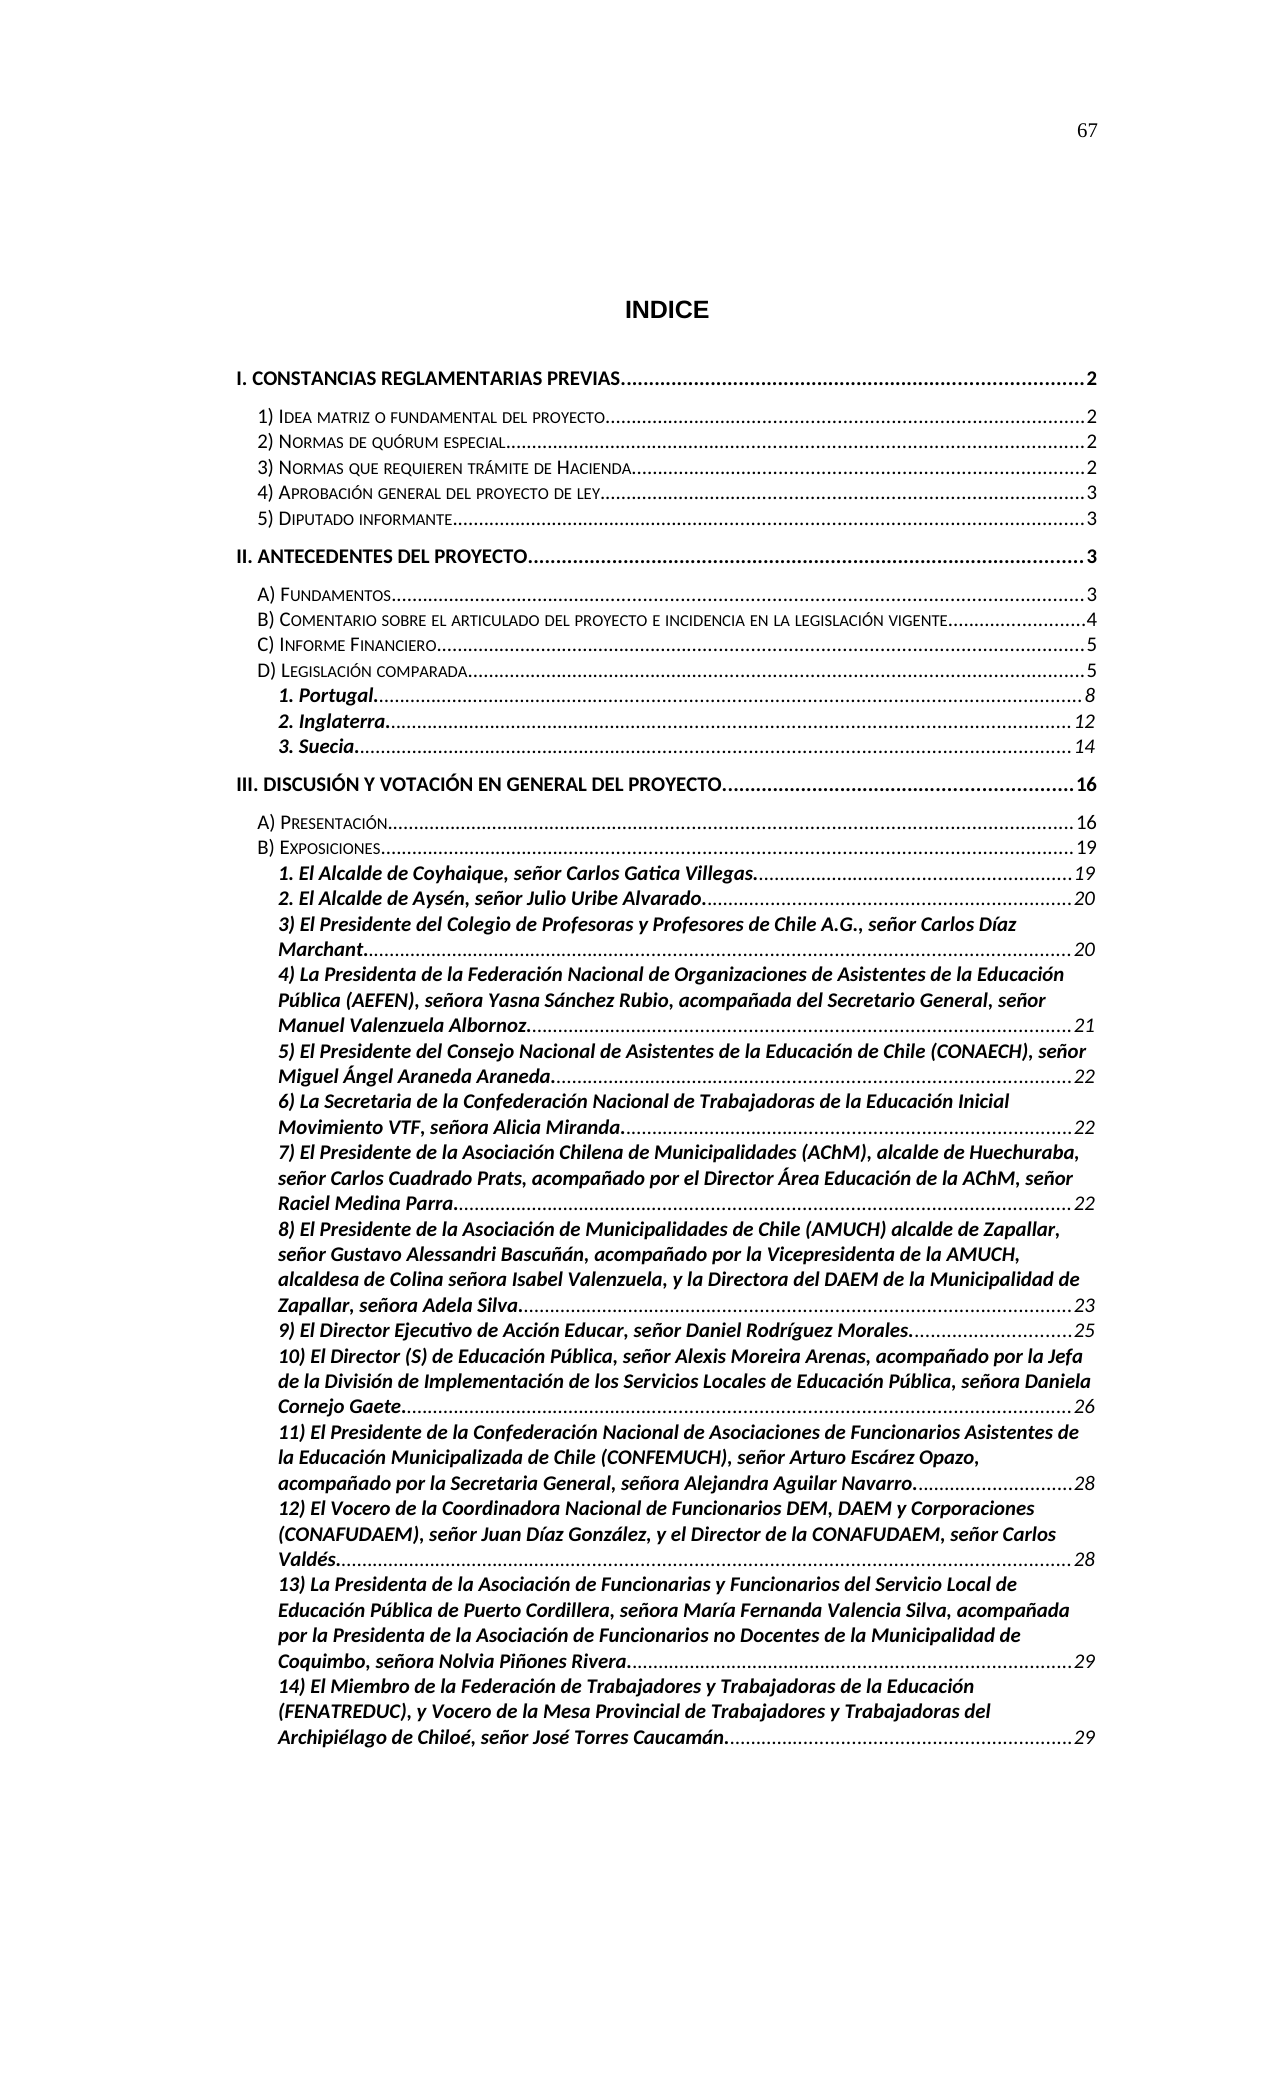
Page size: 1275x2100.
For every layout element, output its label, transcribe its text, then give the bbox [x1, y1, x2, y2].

text 12) El Vocero de la Coordinadora Nacional de Funcionarios DEM, DAEM y Corporaciones (CONAFUDAEM), señor Juan Díaz González, y el Director de la CONAFUDAEM, señor Carlos Valdés. 28 [278, 1495, 1098, 1572]
text 2. Inglaterra. 12 [278, 708, 1098, 733]
text C) Informe Financiero. 5 [257, 632, 1098, 657]
text 14) El Miembro de la Federación de Trabajadores y Trabajadoras de la Educación (FENATREDUC), y Vocero de la Mesa Provincial de Trabajadores y Trabajadoras del Archipiélago de Chiloé, señor José Torres Caucamán. 29 [278, 1673, 1098, 1749]
text A) Presentación. 16 [257, 809, 1098, 834]
text 8) El Presidente de la Asociación de Municipalidades de Chile (AMUCH) alcalde de Zapallar, señor Gustavo Alessandri Bascuñán, acompañado por la Vicepresidenta de la AMUCH, alcaldesa de Colina señora Isabel Valenzuela, y la Directora del DAEM de la Municipalidad de Zapallar, señora Adela Silva. 23 [278, 1216, 1098, 1317]
text 1. El Alcalde de Coyhaique, señor Carlos Gatica Villegas. 19 [278, 860, 1098, 885]
text 1) Idea matriz o fundamental del proyecto. 2 [257, 403, 1098, 429]
text 11) El Presidente de la Confederación Nacional de Asociaciones de Funcionarios Asistentes de la Educación Municipalizada de Chile (CONFEMUCH), señor Arturo Escárez Opazo, acompañado por la Secretaria General, señora Alejandra Aguilar Navarro. 28 [278, 1419, 1098, 1495]
text 7) El Presidente de la Asociación Chilena de Municipalidades (AChM), alcalde de Huechuraba, señor Carlos Cuadrado Prats, acompañado por el Director Área Educación de la AChM, señor Raciel Medina Parra. 22 [278, 1139, 1098, 1216]
text 6) La Secretaria de la Confederación Nacional de Trabajadoras de la Educación Inicial Movimiento VTF, señora Alicia Miranda. 22 [278, 1089, 1098, 1139]
text 1. Portugal. 8 [278, 682, 1098, 708]
text II. ANTECEDENTES DEL PROYECTO. 3 [236, 543, 1098, 568]
text 2) Normas de quórum especial. 2 [257, 429, 1098, 454]
text 10) El Director (S) de Educación Pública, señor Alexis Moreira Arenas, acompañado por la Jefa de la División de Implementación de los Servicios Locales de Educación Pública, señora Daniela Cornejo Gaete. 26 [278, 1343, 1098, 1419]
text B) Comentario sobre el articulado del proyecto e incidencia en la legislación vigente. 4 [257, 606, 1098, 632]
text 4) Aprobación general del proyecto de ley. 3 [257, 479, 1098, 505]
text 2. El Alcalde de Aysén, señor Julio Uribe Alvarado. 20 [278, 885, 1098, 911]
text 9) El Director Ejecutivo de Acción Educar, señor Daniel Rodríguez Morales. 25 [278, 1317, 1098, 1343]
text D) Legislación comparada. 5 [257, 657, 1098, 682]
text 3) El Presidente del Colegio de Profesoras y Profesores de Chile A.G., señor Carlos Díaz Marchant. 20 [278, 911, 1098, 962]
text 3. Suecia. 14 [278, 733, 1098, 759]
text 5) El Presidente del Consejo Nacional de Asistentes de la Educación de Chile (CONAECH), señor Miguel Ángel Araneda Araneda. 22 [278, 1038, 1098, 1089]
text III. DISCUSIÓN Y VOTACIÓN EN GENERAL DEL PROYECTO. 16 [236, 771, 1098, 797]
text A) Fundamentos. 3 [257, 581, 1098, 606]
text 4) La Presidenta de la Federación Nacional de Organizaciones de Asistentes de la Educación Pública (AEFEN), señora Yasna Sánchez Rubio, acompañada del Secretario General, señor Manuel Valenzuela Albornoz. 21 [278, 962, 1098, 1038]
text 13) La Presidenta de la Asociación de Funcionarias y Funcionarios del Servicio Local de Educación Pública de Puerto Cordillera, señora María Fernanda Valencia Silva, acompañada por la Presidenta de la Asociación de Funcionarios no Docentes de la Municipalidad de Coquimbo, señora Nolvia Piñones Rivera. 29 [278, 1572, 1098, 1673]
text 5) Diputado informante. 3 [257, 505, 1098, 530]
text I. CONSTANCIAS REGLAMENTARIAS PREVIAS. 2 [236, 365, 1098, 391]
text INDICE [236, 295, 1098, 324]
text B) Exposiciones. 19 [257, 834, 1098, 860]
text 3) Normas que requieren trámite de Hacienda. 2 [257, 454, 1098, 479]
